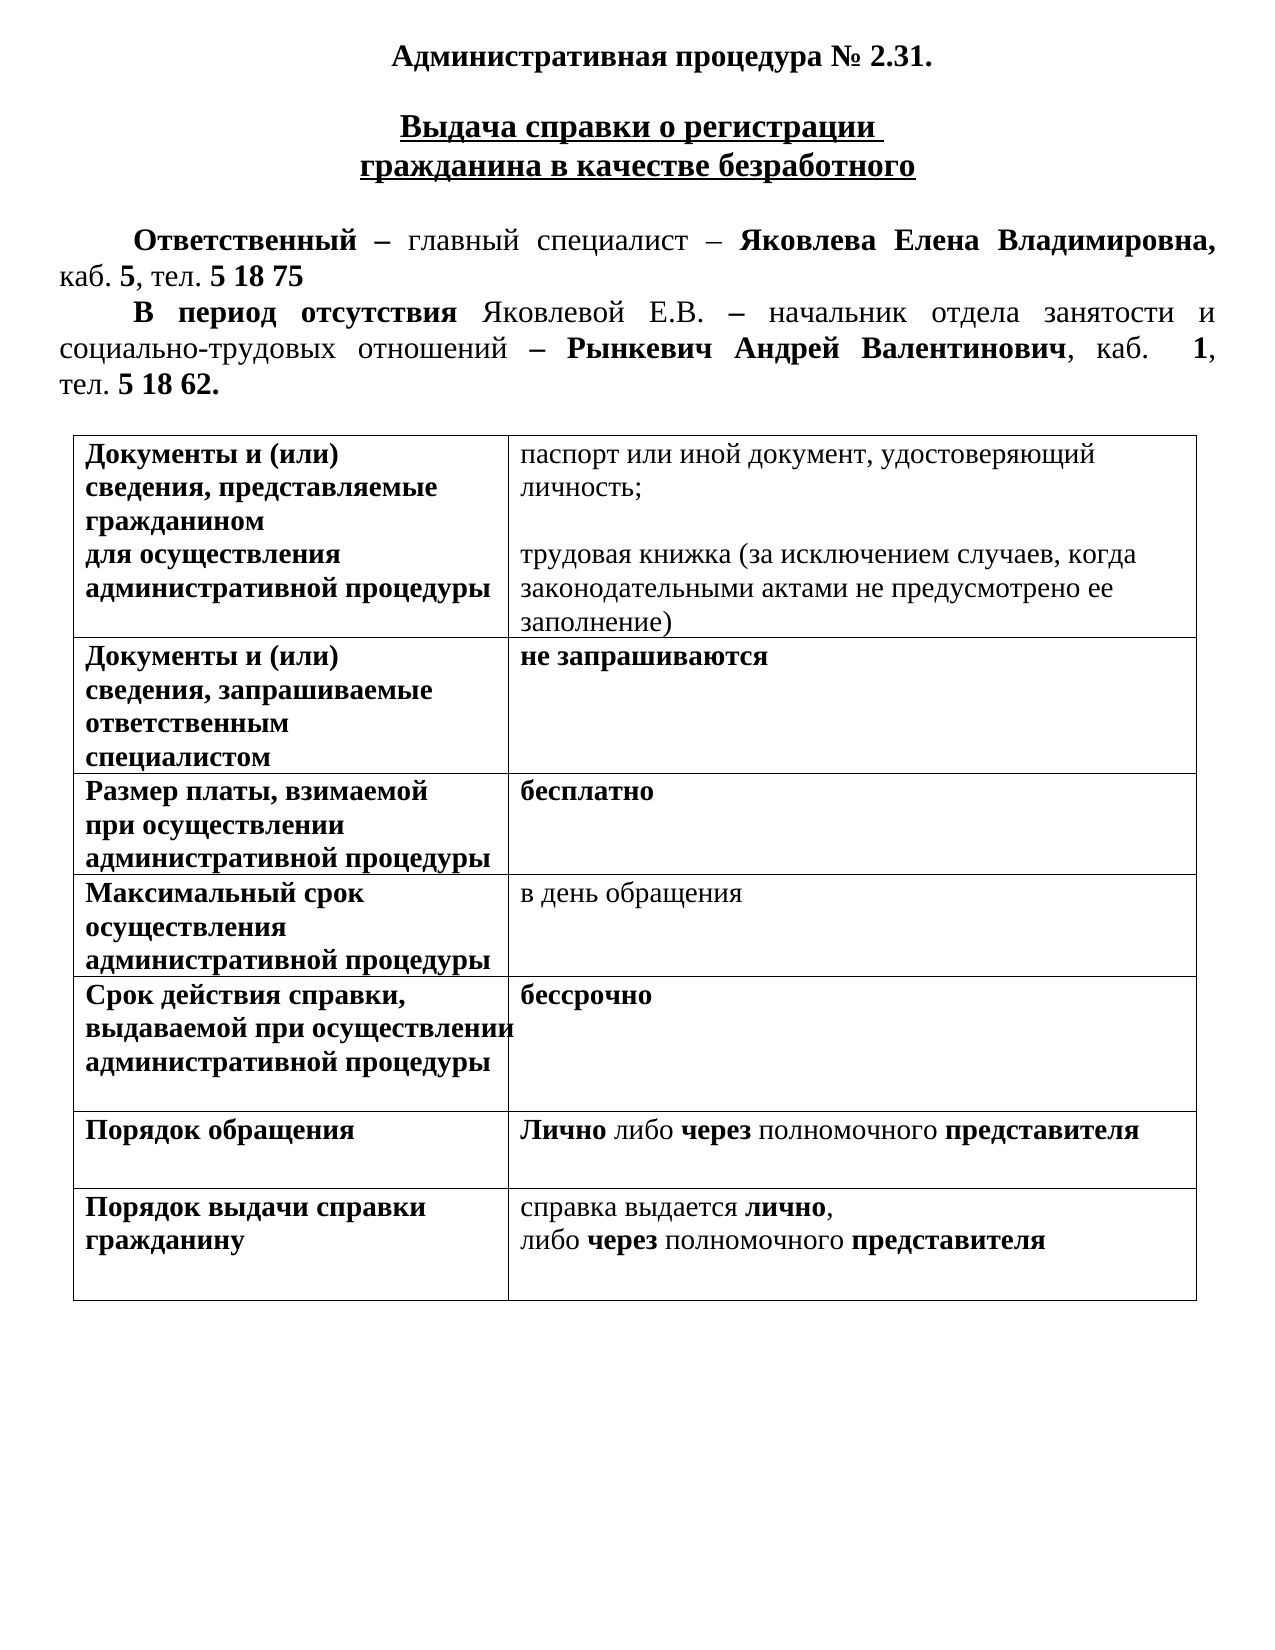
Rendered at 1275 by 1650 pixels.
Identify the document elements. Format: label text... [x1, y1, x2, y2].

table_header паспорт или иной документ, удостоверяющий личность; трудовая книжка (за исключением случаев, когда законодательными актами не предусмотрено ее заполнение) [509, 436, 1196, 637]
table_cell Порядок выдачи справки гражданину [74, 1189, 508, 1300]
table_cell в день обращения [509, 875, 1196, 976]
table_cell Лично либо через полномочного представителя [509, 1112, 1196, 1188]
table_cell Срок действия справки, выдаваемой при осуществлении административной процедуры [74, 977, 508, 1111]
table_cell справка выдается лично, либо через полномочного представителя [509, 1189, 1196, 1300]
table_cell бесплатно [509, 774, 1196, 874]
table_cell Документы и (или) сведения, запрашиваемые ответственным специалистом [74, 638, 508, 772]
text гражданина в качестве безработного [59, 145, 1216, 183]
text Ответственный – главный специалист – Яковлева Елена Владимировна, каб. 5, тел. 5 18 75 [59, 222, 1216, 293]
text Административная процедура № 2.31. [59, 37, 1264, 73]
table_cell Максимальный срок осуществления административной процедуры [74, 875, 508, 976]
table_cell Размер платы, взимаемой при осуществлении административной процедуры [74, 774, 508, 874]
text В период отсутствия Яковлевой Е.В. – начальник отдела занятости и социально-трудовых отношений – Рынкевич Андрей Валентинович, каб. 1, тел. 5 18 62. [59, 293, 1216, 401]
table_cell бессрочно [509, 977, 1196, 1111]
table_header Документы и (или) сведения, представляемые гражданином для осуществления административной процедуры [74, 436, 508, 637]
table_cell не запрашиваются [509, 638, 1196, 772]
table_cell Порядок обращения [74, 1112, 508, 1188]
text Выдача справки о регистрации [59, 107, 1216, 145]
